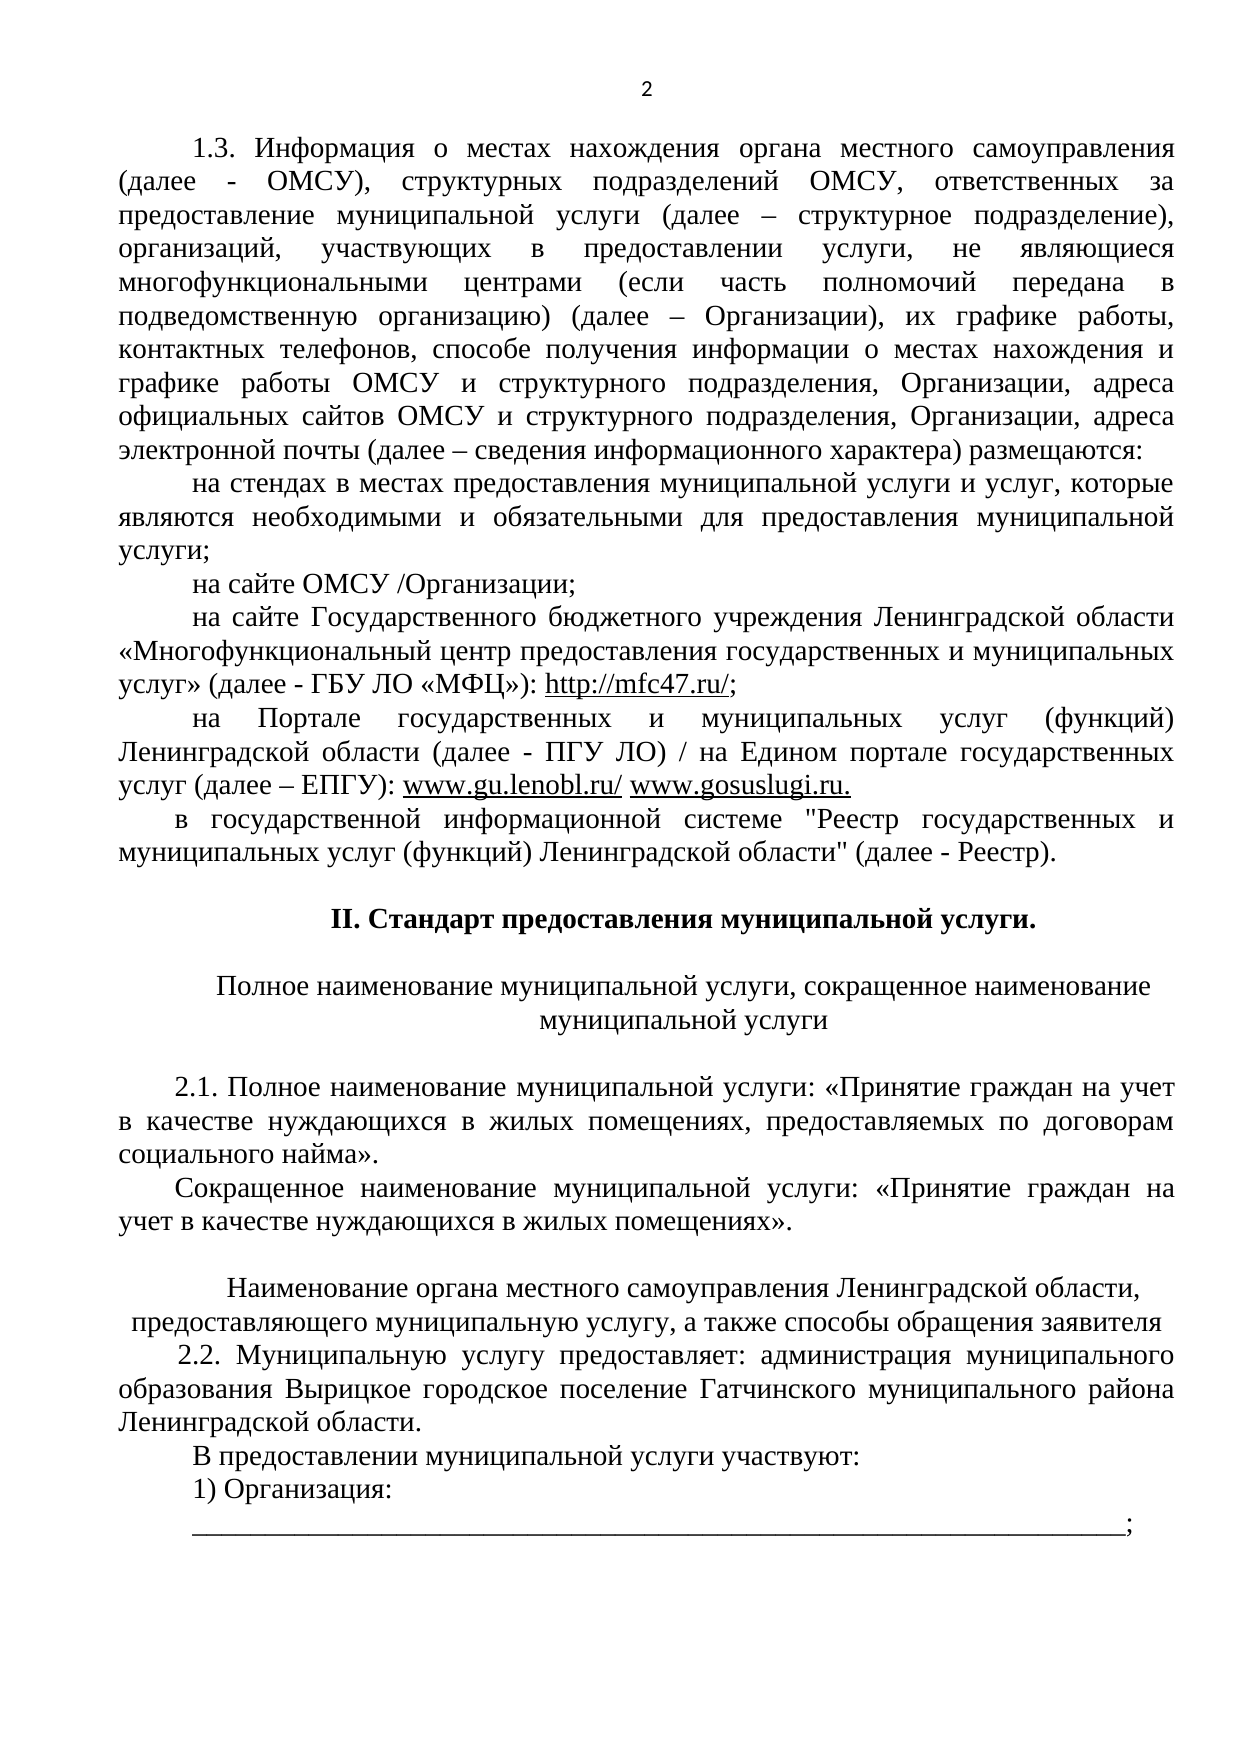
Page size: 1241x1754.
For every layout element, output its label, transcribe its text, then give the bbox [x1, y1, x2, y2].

text Сокращенное наименование муниципальной услуги: «Принятие граждан на учет в качестве нуждающихся в жилых помещениях». [118, 1170, 1175, 1237]
text 2.1. Полное наименование муниципальной услуги: «Принятие граждан на учет в качестве нуждающихся в жилых помещениях, предоставляемых по договорам социального найма». [118, 1069, 1175, 1170]
text на сайте ОМСУ /Организации; [118, 566, 1175, 599]
text муниципальной услуги [118, 1002, 1175, 1036]
text II. Стандарт предоставления муниципальной услуги. [118, 901, 1175, 935]
text 1.3. Информация о местах нахождения органа местного самоуправления (далее - ОМСУ), структурных подразделений ОМСУ, ответственных за предоставление муниципальной услуги (далее – структурное подразделение), организаций, участвующих в предоставлении услуги, не являющиеся многофункциональными центрами (если часть полномочий передана в подведомственную организацию) (далее – Организации), их графике работы, контактных телефонов, способе получения информации о местах нахождения и графике работы ОМСУ и структурного подразделения, Организации, адреса официальных сайтов ОМСУ и структурного подразделения, Организации, адреса электронной почты (далее – сведения информационного характера) размещаются: [118, 130, 1175, 465]
text Наименование органа местного самоуправления Ленинградской области, предоставляющего муниципальную услугу, а также способы обращения заявителя [118, 1270, 1175, 1337]
text на стендах в местах предоставления муниципальной услуги и услуг, которые являются необходимыми и обязательными для предоставления муниципальной услуги; [118, 465, 1175, 566]
text 1) Организация: [118, 1472, 1175, 1505]
text в государственной информационной системе "Реестр государственных и муниципальных услуг (функций) Ленинградской области" (далее - Реестр). [118, 801, 1175, 868]
text 2.2. Муниципальную услугу предоставляет: администрация муниципального образования Вырицкое городское поселение Гатчинского муниципального района Ленинградской области. [118, 1337, 1175, 1438]
text на сайте Государственного бюджетного учреждения Ленинградской области «Многофункциональный центр предоставления государственных и муниципальных услуг» (далее - ГБУ ЛО «МФЦ»): http://mfc47.ru/; [118, 599, 1175, 700]
text на Портале государственных и муниципальных услуг (функций) Ленинградской области (далее - ПГУ ЛО) / на Едином портале государственных услуг (далее – ЕПГУ): www.gu.lenobl.ru/ www.gosuslugi.ru. [118, 700, 1175, 801]
text Полное наименование муниципальной услуги, сокращенное наименование [118, 968, 1175, 1002]
text ________________________________________________________________; [118, 1505, 1175, 1539]
text В предоставлении муниципальной услуги участвуют: [118, 1438, 1175, 1472]
